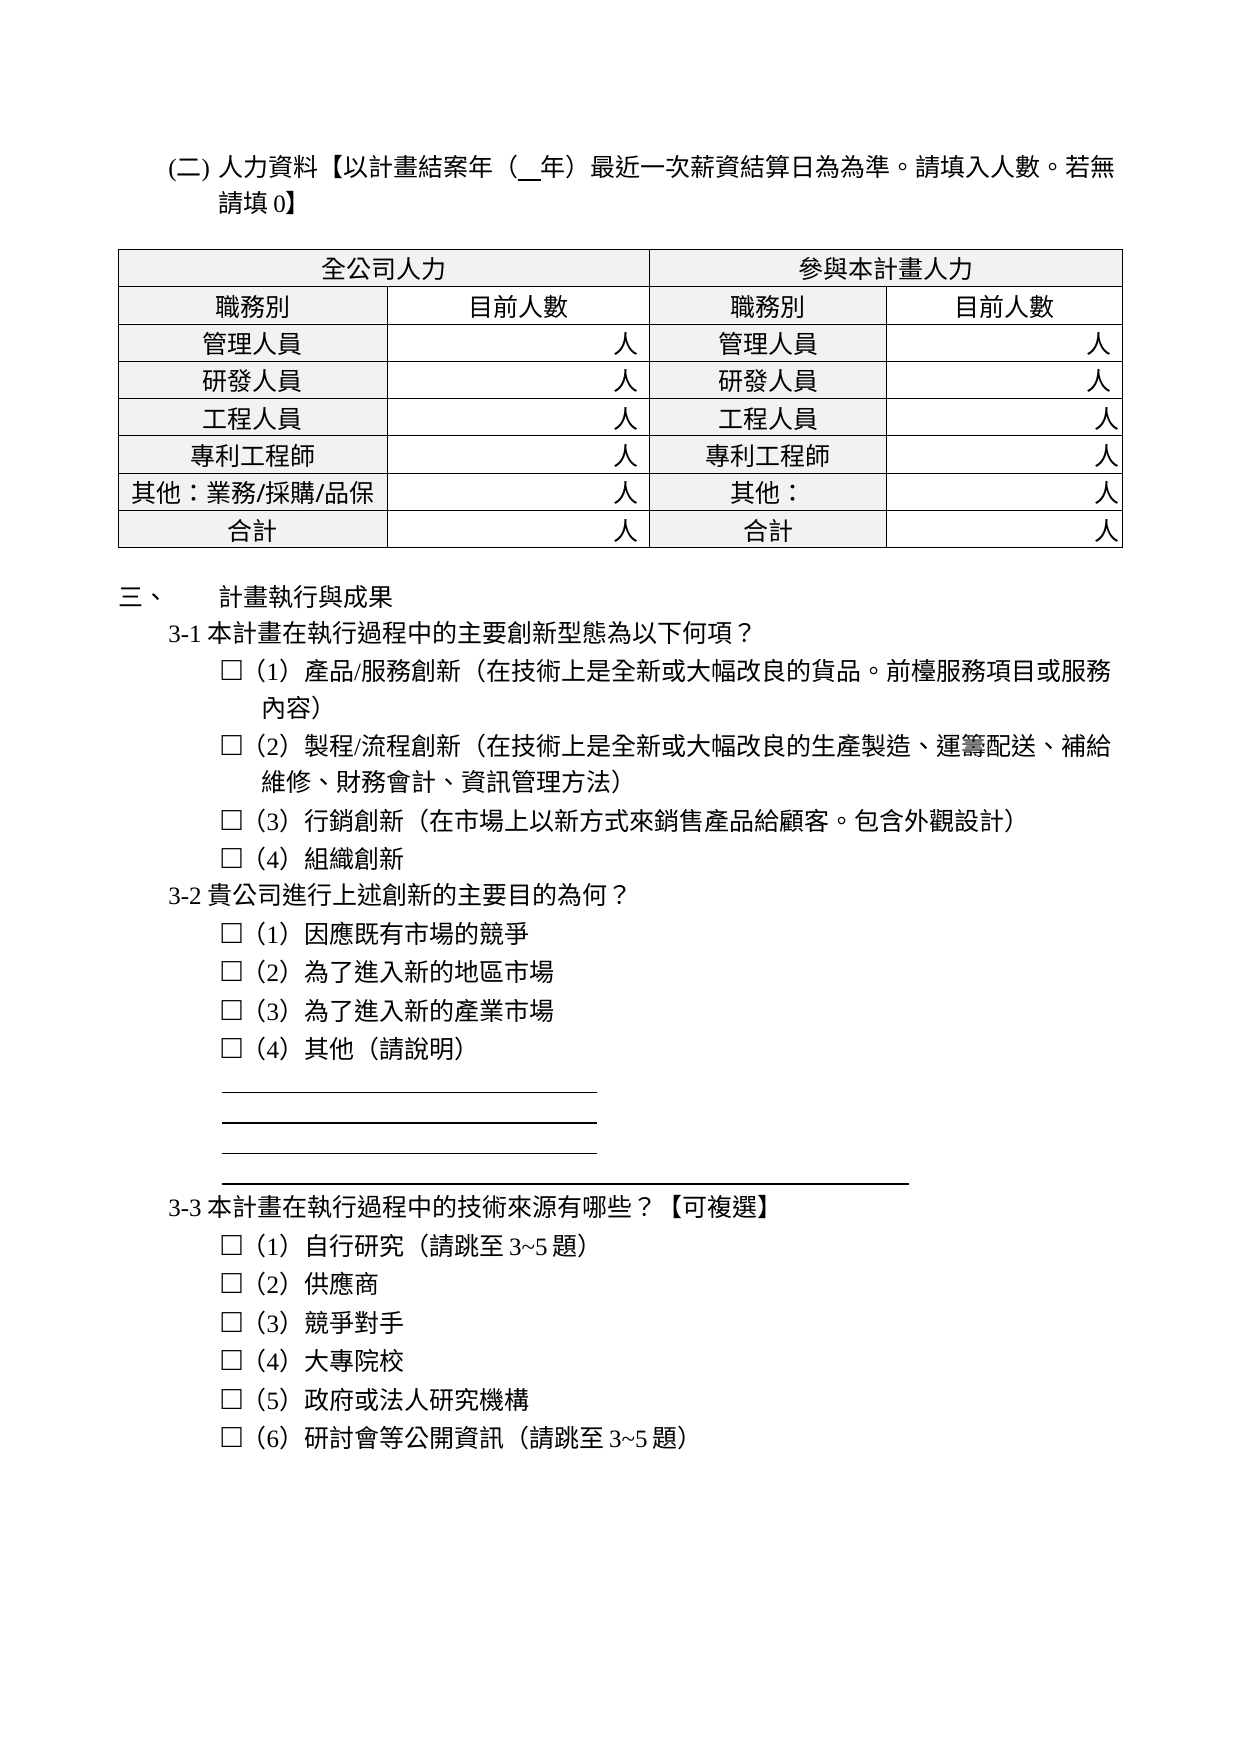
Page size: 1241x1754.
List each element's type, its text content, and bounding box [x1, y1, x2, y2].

list □（1）因應既有市場的競爭 [221, 912, 1122, 951]
table_cell 專利工程師 [119, 436, 387, 473]
table_cell 職務別 [650, 287, 886, 323]
table_cell 研發人員 [119, 362, 387, 398]
list □（2）為了進入新的地區市場 [221, 951, 1122, 989]
table_cell 工程人員 [650, 399, 886, 435]
list □（3）行銷創新（在市場上以新方式來銷售產品給顧客。包含外觀設計） [221, 799, 1122, 837]
table_cell 合計 [650, 511, 886, 547]
list 人力資料【以計畫結案年（ 年）最近一次薪資結算日為為準。請填入人數。若無請填0】 [168, 148, 1122, 220]
list □（4）大專院校 [221, 1339, 1122, 1378]
table_cell 職務別 [119, 287, 387, 323]
list 3-2 貴公司進行上述創新的主要目的為何？ [168, 876, 1122, 912]
table_cell 人 [388, 325, 649, 361]
table_cell 其他： [650, 474, 886, 510]
table_cell 人 [887, 399, 1122, 435]
table_cell 人 [388, 362, 649, 398]
list 3-1 本計畫在執行過程中的主要創新型態為以下何項？ [168, 613, 1122, 649]
table_cell 人 [887, 511, 1122, 547]
table_cell 專利工程師 [650, 436, 886, 473]
list □（3）為了進入新的產業市場 [221, 989, 1122, 1027]
table_cell 目前人數 [887, 287, 1122, 323]
list □（4）組織創新 [221, 837, 1122, 876]
list □（4）其他（請說明） [221, 1027, 1122, 1066]
list □（6）研討會等公開資訊（請跳至3~5題） [221, 1416, 1122, 1455]
table_cell 人 [887, 325, 1122, 361]
list □（5）政府或法人研究機構 [221, 1378, 1122, 1416]
table_cell 人 [388, 474, 649, 510]
list □（1）產品/服務創新（在技術上是全新或大幅改良的貨品。前檯服務項目或服務內容） [221, 649, 1122, 724]
table_cell 管理人員 [650, 325, 886, 361]
table_header 參與本計畫人力 [650, 250, 1122, 286]
list □（1）自行研究（請跳至3~5題） [221, 1224, 1122, 1263]
table_cell 管理人員 [119, 325, 387, 361]
list 3-3 本計畫在執行過程中的技術來源有哪些？【可複選】 [168, 1188, 1122, 1224]
table_cell 人 [887, 362, 1122, 398]
list 計畫執行與成果 [118, 577, 1122, 613]
table_cell 合計 [119, 511, 387, 547]
table_cell 研發人員 [650, 362, 886, 398]
table_cell 工程人員 [119, 399, 387, 435]
table_header 全公司人力 [119, 250, 649, 286]
table_cell 人 [388, 511, 649, 547]
table_cell 目前人數 [388, 287, 649, 323]
list □（3）競爭對手 [221, 1301, 1122, 1339]
table_cell 人 [887, 436, 1122, 473]
list □（2）製程/流程創新（在技術上是全新或大幅改良的生產製造、運籌配送、補給維修、財務會計、資訊管理方法） [221, 724, 1122, 799]
table_cell 人 [887, 474, 1122, 510]
table_cell 人 [388, 436, 649, 473]
table_cell 人 [388, 399, 649, 435]
table_cell 其他：業務/採購/品保 [119, 474, 387, 510]
list □（2）供應商 [221, 1263, 1122, 1301]
